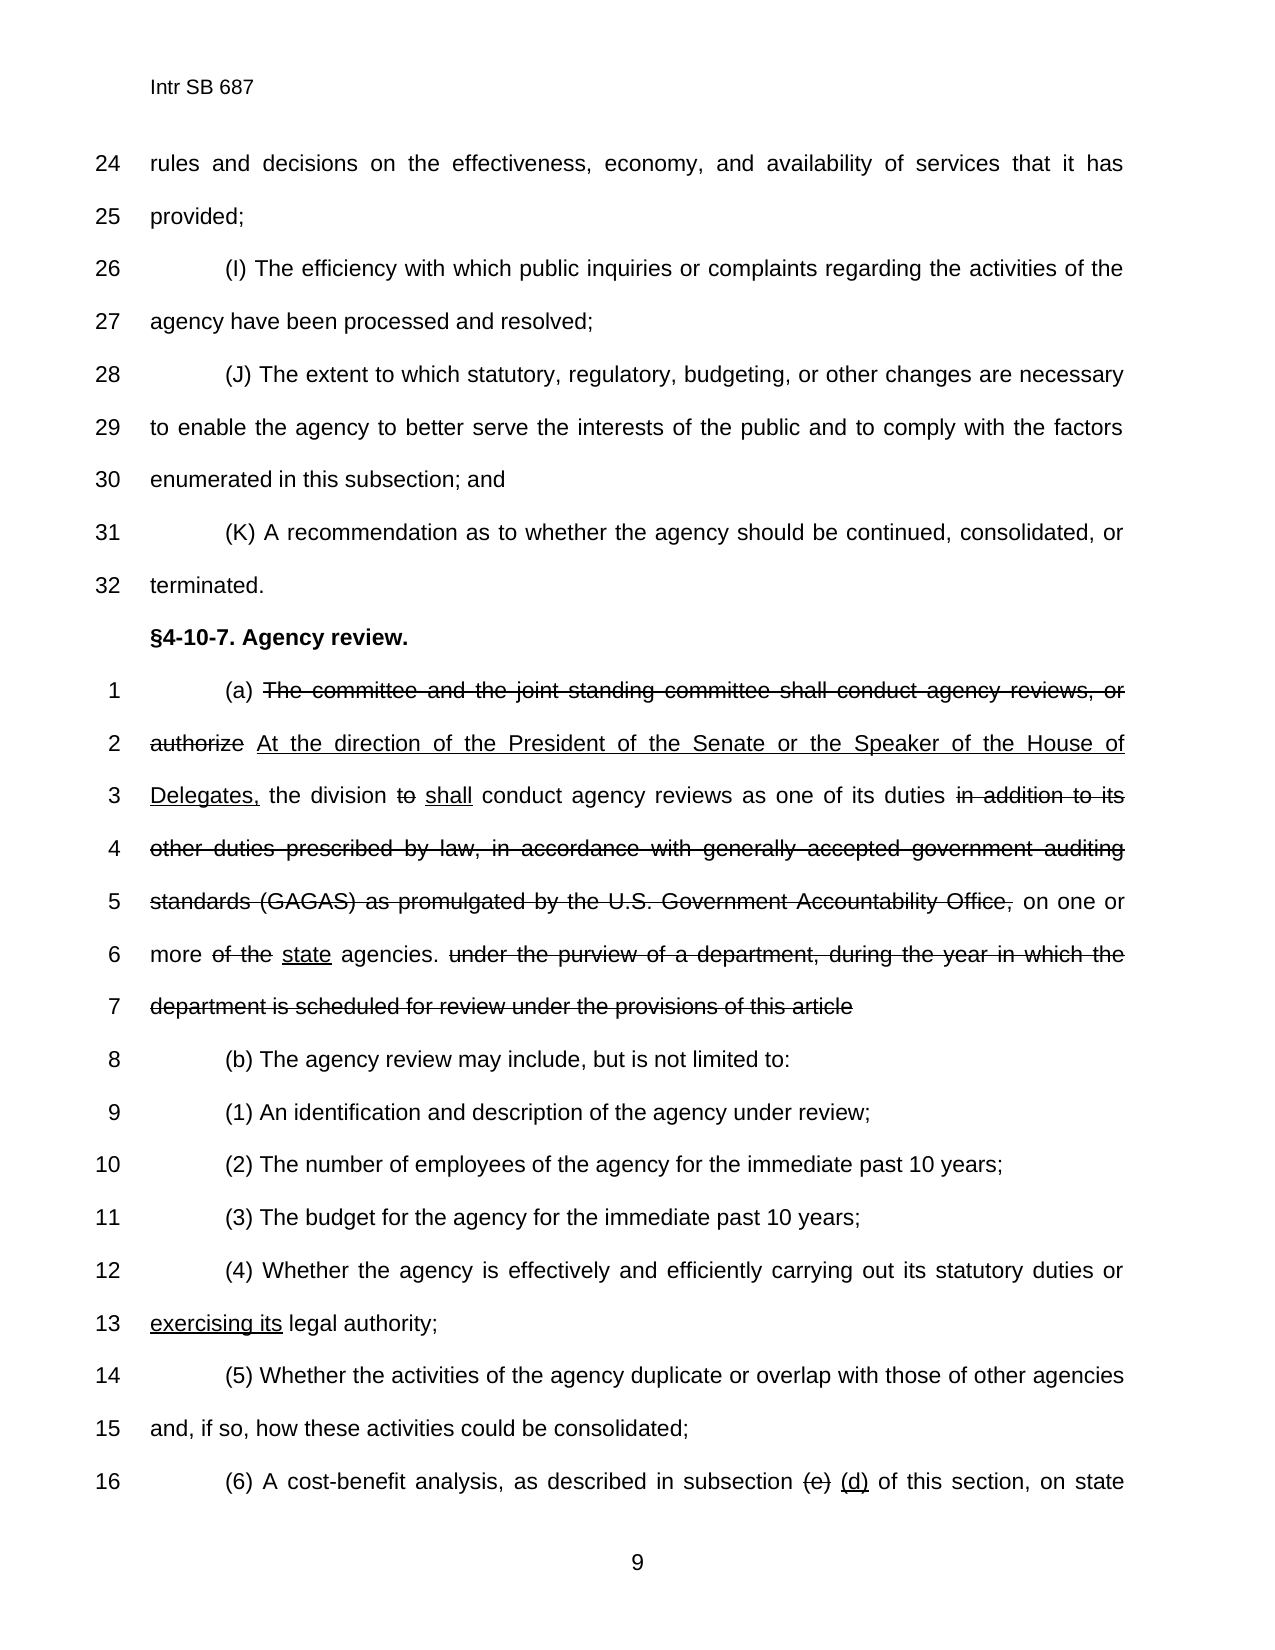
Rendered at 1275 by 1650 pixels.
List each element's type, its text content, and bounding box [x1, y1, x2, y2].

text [150, 1468, 1125, 1494]
text (b) The agency review may include, but is not limited to: [150, 1046, 1125, 1072]
text (K) A recommendation as to whether the agency should be continued, consolidated, or terminated. [150, 519, 1125, 598]
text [150, 150, 1125, 229]
text (a) The committee and the joint standing committee shall conduct agency reviews, or authorize At the direction of the President of the Senate or the Speaker of the House of Delegates, the division to shall conduct agency reviews as one of its duties in addition to its other duties prescribed by law, in accordance with generally accepted government auditing standards (GAGAS) as promulgated by the U.S. Government Accountability Office, on one or more of the state agencies. under the purview of a department, during the year in which the department is scheduled for review under the provisions of this article [150, 677, 1125, 849]
text (I) The efficiency with which public inquiries or complaints regarding the activities of the agency have been processed and resolved; [150, 255, 1125, 334]
text (4) Whether the agency is effectively and efficiently carrying out its statutory duties or exercising its legal authority; [150, 1257, 1125, 1336]
text (2) The number of employees of the agency for the immediate past 10 years; [150, 1151, 1125, 1178]
text (1) An identification and description of the agency under review; [150, 1099, 1125, 1125]
text (5) Whether the activities of the agency duplicate or overlap with those of other agencies and, if so, how these activities could be consolidated; [150, 1362, 1125, 1441]
text (3) The budget for the agency for the immediate past 10 years; [150, 1204, 1125, 1231]
text (J) The extent to which statutory, regulatory, budgeting, or other changes are necessary to enable the agency to better serve the interests of the public and to comply with the factors enumerated in this subsection; and [150, 361, 1125, 493]
subtitle §4-10-7. Agency review. [150, 624, 1125, 651]
text (a) The committee and the joint standing committee shall conduct agency reviews, or authorize At the direction of the President of the Senate or the Speaker of the House of Delegates, the division to shall conduct agency reviews as one of its duties in addition to its other duties prescribed by law, in accordance with generally accepted government auditing standards (GAGAS) as promulgated by the U.S. Government Accountability Office, on one or more of the state agencies. under the purview of a department, during the year in which the department is scheduled for review under the provisions of this article [150, 851, 1125, 1020]
